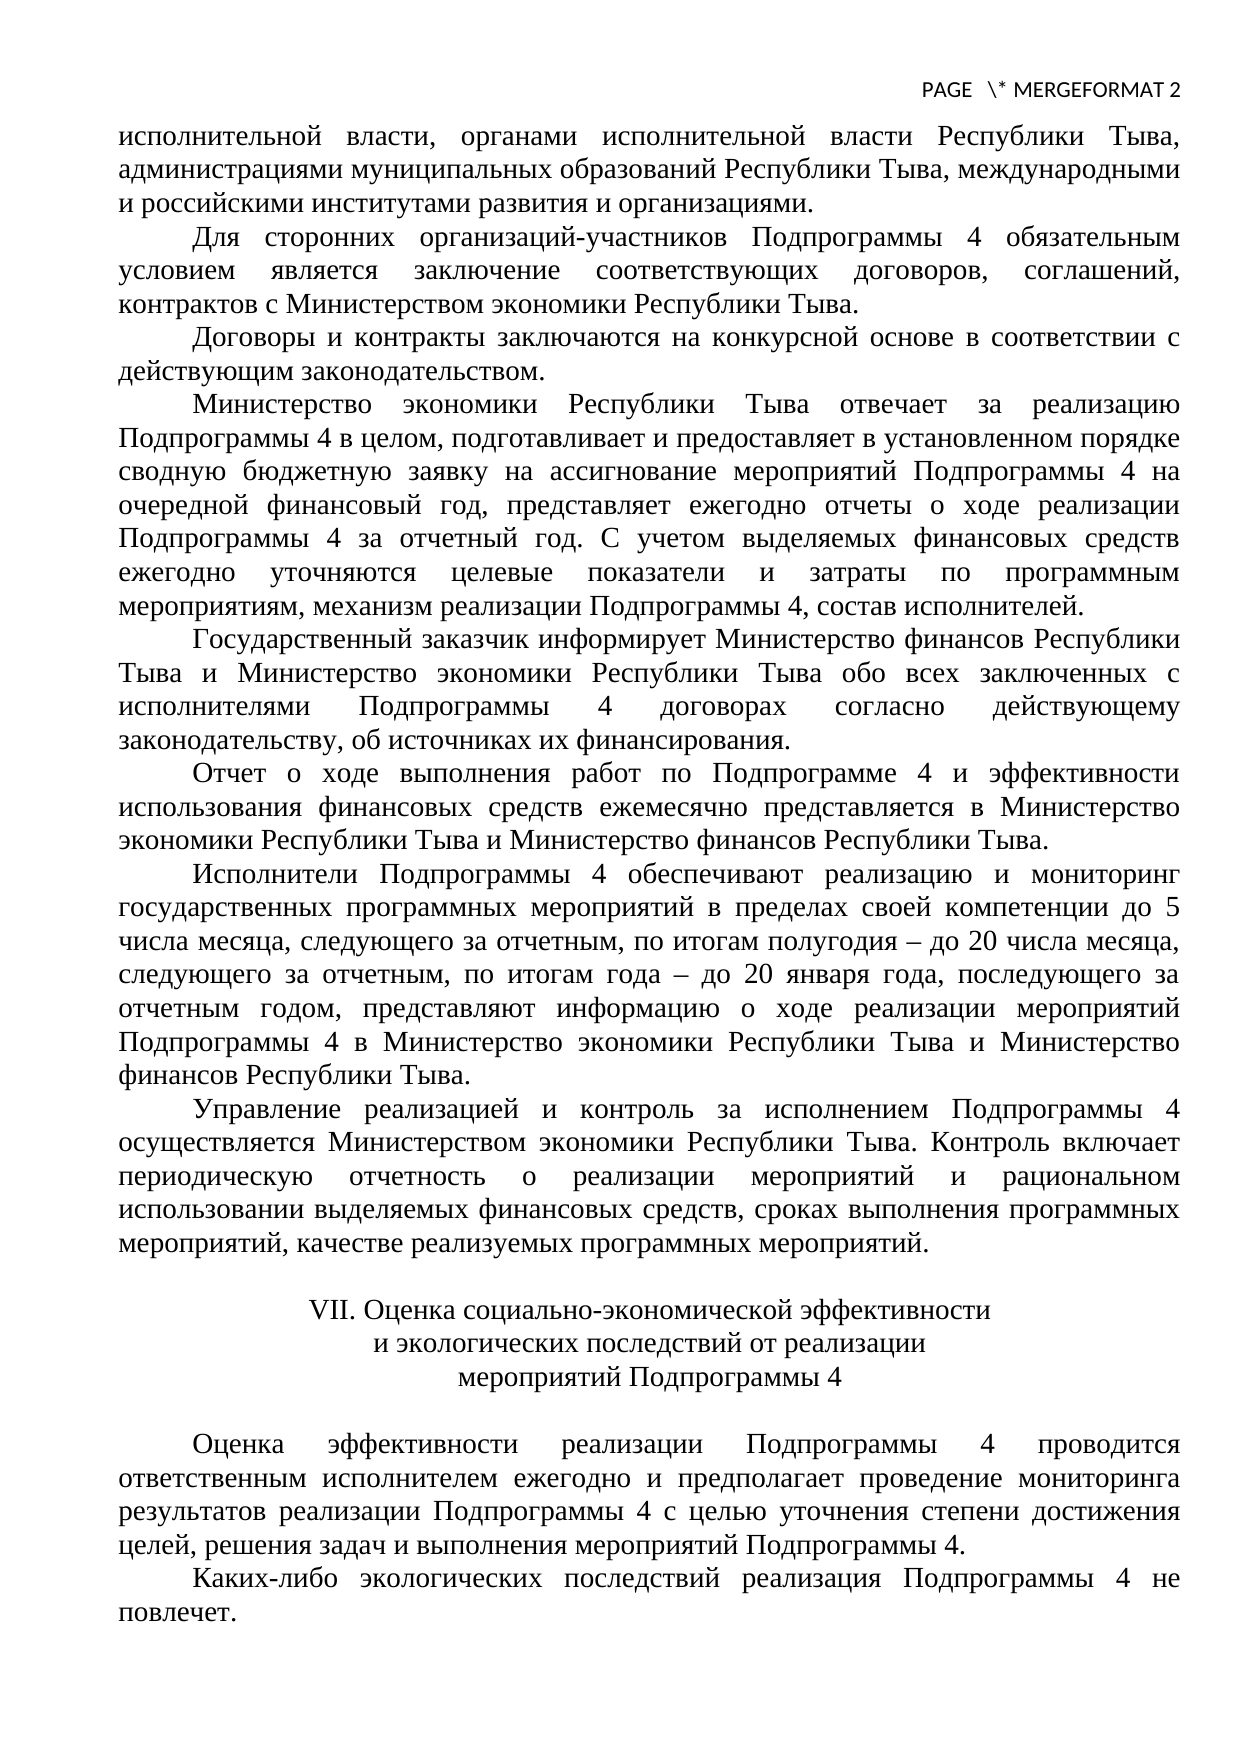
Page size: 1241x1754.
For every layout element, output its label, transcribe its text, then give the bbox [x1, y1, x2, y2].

text Каких-либо экологических последствий реализация Подпрограммы 4 не повлечет. [118, 1560, 1181, 1627]
title мероприятий Подпрограммы 4 [118, 1359, 1181, 1393]
text Государственный заказчик информирует Министерство финансов Республики Тыва и Министерство экономики Республики Тыва обо всех заключенных с исполнителями Подпрограммы 4 договорах согласно действующему законодательству, об источниках их финансирования. [118, 621, 1181, 755]
text Для сторонних организаций-участников Подпрограммы 4 обязательным условием является заключение соответствующих договоров, соглашений, контрактов с Министерством экономики Республики Тыва. [118, 219, 1181, 319]
text Договоры и контракты заключаются на конкурсной основе в соответствии с действующим законодательством. [118, 319, 1181, 386]
title и экологических последствий от реализации [118, 1326, 1181, 1359]
text Оценка эффективности реализации Подпрограммы 4 проводится ответственным исполнителем ежегодно и предполагает проведение мониторинга результатов реализации Подпрограммы 4 с целью уточнения степени достижения целей, решения задач и выполнения мероприятий Подпрограммы 4. [118, 1426, 1181, 1560]
text Министерство экономики Республики Тыва отвечает за реализацию Подпрограммы 4 в целом, подготавливает и предоставляет в установленном порядке сводную бюджетную заявку на ассигнование мероприятий Подпрограммы 4 на очередной финансовый год, представляет ежегодно отчеты о ходе реализации Подпрограммы 4 за отчетный год. С учетом выделяемых финансовых средств ежегодно уточняются целевые показатели и затраты по программным мероприятиям, механизм реализации Подпрограммы 4, состав исполнителей. [118, 386, 1181, 621]
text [118, 118, 1181, 219]
text Отчет о ходе выполнения работ по Подпрограмме 4 и эффективности использования финансовых средств ежемесячно представляется в Министерство экономики Республики Тыва и Министерство финансов Республики Тыва. [118, 755, 1181, 856]
title VII. Оценка социально-экономической эффективности [118, 1292, 1181, 1326]
text Управление реализацией и контроль за исполнением Подпрограммы 4 осуществляется Министерством экономики Республики Тыва. Контроль включает периодическую отчетность о реализации мероприятий и рациональном использовании выделяемых финансовых средств, сроках выполнения программных мероприятий, качестве реализуемых программных мероприятий. [118, 1091, 1181, 1258]
text Исполнители Подпрограммы 4 обеспечивают реализацию и мониторинг государственных программных мероприятий в пределах своей компетенции до 5 числа месяца, следующего за отчетным, по итогам полугодия – до 20 числа месяца, следующего за отчетным, по итогам года – до 20 января года, последующего за отчетным годом, представляют информацию о ходе реализации мероприятий Подпрограммы 4 в Министерство экономики Республики Тыва и Министерство финансов Республики Тыва. [118, 856, 1181, 1091]
